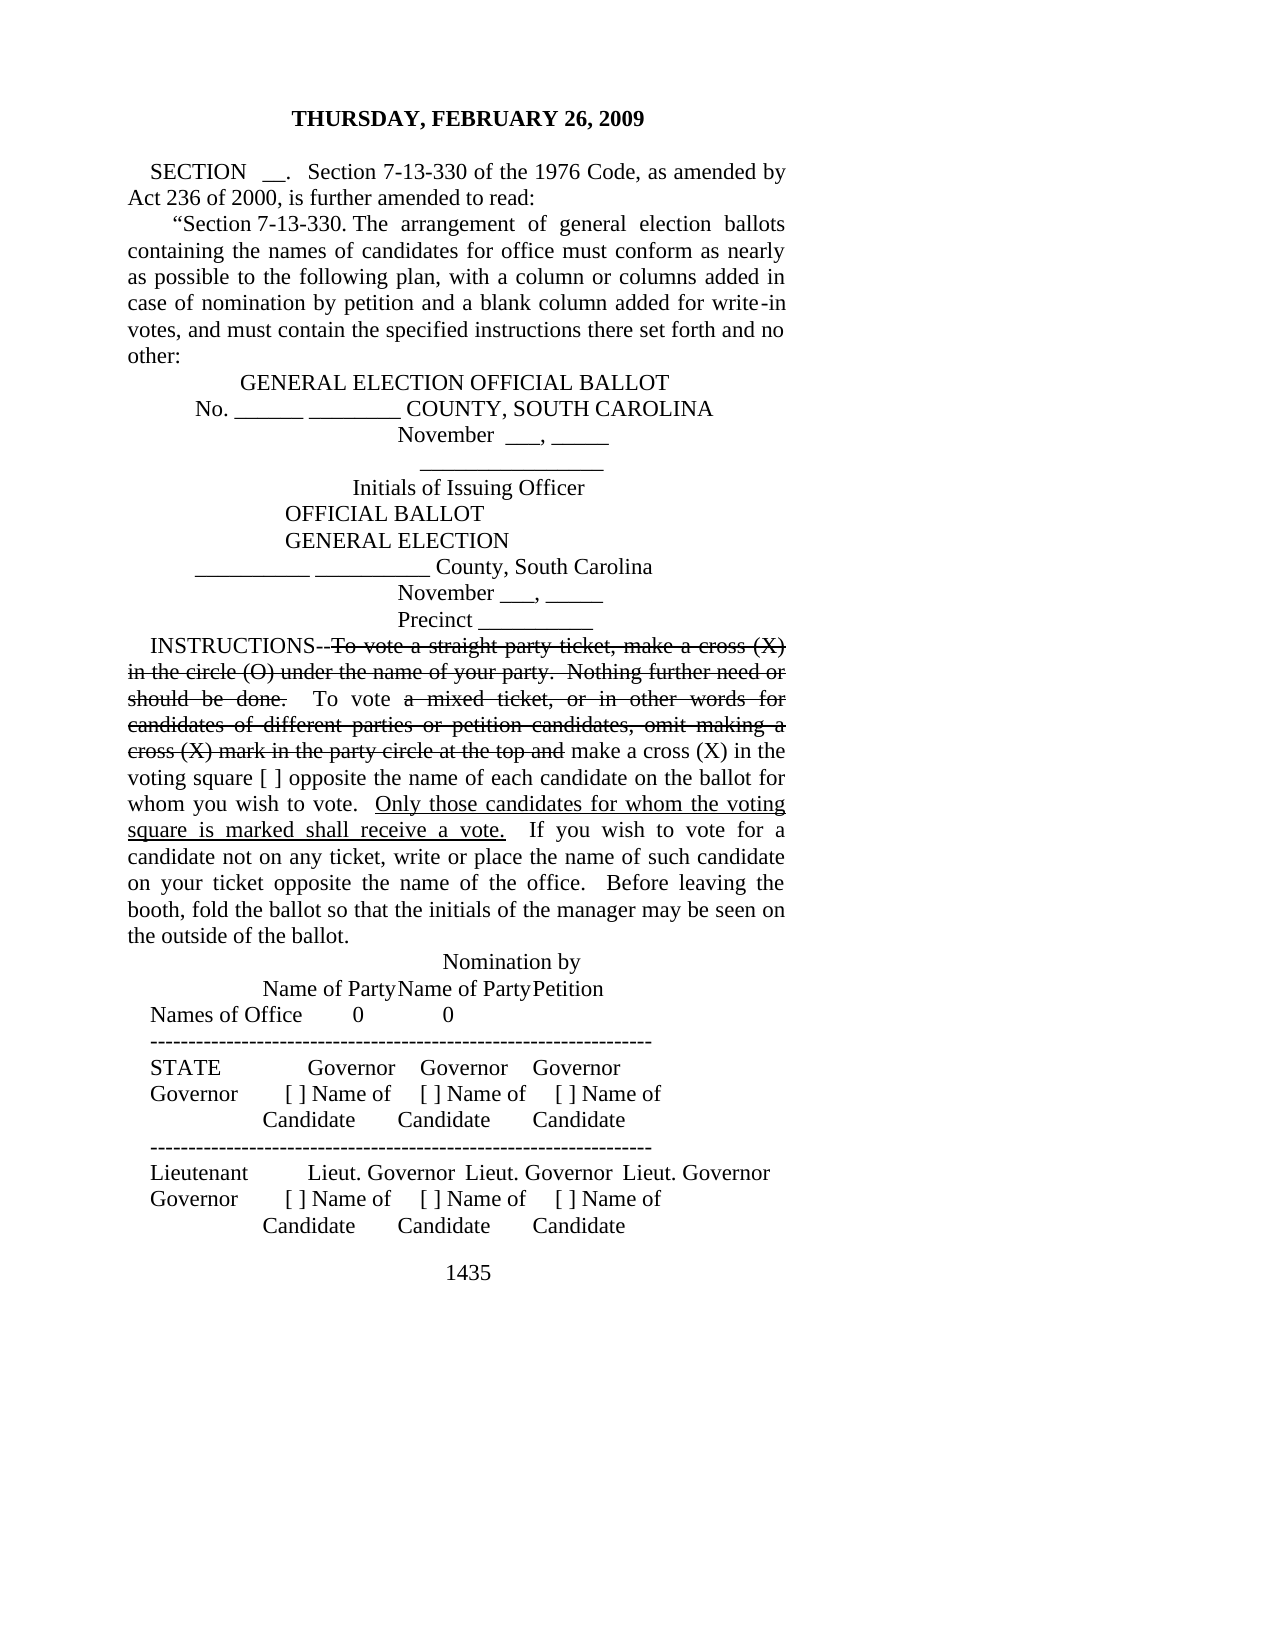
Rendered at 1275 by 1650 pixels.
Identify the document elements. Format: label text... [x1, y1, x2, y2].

text Governor [ ] Name of [ ] Name of [ ] Name of [127, 1186, 786, 1212]
text Governor [ ] Name of [ ] Name of [ ] Name of [127, 1080, 786, 1106]
text GENERAL ELECTION [127, 527, 786, 553]
text Name of Party Name of Party Petition [127, 975, 786, 1001]
text GENERAL ELECTION OFFICIAL BALLOT [127, 368, 786, 395]
text “Section 7-13-330. The arrangement of general election ballots containing the names of candidates for office must conform as nearly as possible to the following plan, with a column or columns added in case of nomination by petition and a blank column added for write-in votes, and must contain the specified instructions there set forth and no other: [127, 210, 786, 368]
text ________________ [127, 448, 786, 474]
text OFFICIAL BALLOT [127, 500, 786, 527]
text Initials of Issuing Officer [127, 474, 786, 500]
text Nomination by [127, 948, 786, 975]
text November ___, _____ [127, 579, 786, 606]
text No. ______ ________ COUNTY, SOUTH CAROLINA [127, 395, 786, 421]
text Lieutenant Lieut. Governor Lieut. Governor Lieut. Governor [127, 1159, 786, 1186]
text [127, 1133, 786, 1159]
text Names of Office 0 0 [127, 1001, 786, 1027]
text SECTION __. Section 7-13-330 of the 1976 Code, as amended by Act 236 of 2000, is further amended to read: [127, 158, 786, 210]
text November ___, _____ [127, 421, 786, 448]
text __________ __________ County, South Carolina [127, 553, 786, 579]
text ------------------------------------------------------------------ [127, 1027, 786, 1054]
text Candidate Candidate Candidate [127, 1106, 786, 1133]
text Precinct __________ [127, 606, 786, 632]
text Candidate Candidate Candidate [127, 1212, 786, 1238]
text INSTRUCTIONS--To vote a straight party ticket, make a cross (X) in the circle (O) under the name of your party. Nothing further need or should be done. To vote a mixed ticket, or in other words for candidates of different parties or petition candidates, omit making a cross (X) mark in the party circle at the top and make a cross (X) in the voting square [ ] opposite the name of each candidate on the ballot for whom you wish to vote. Only those candidates for whom the voting square is marked shall receive a vote. If you wish to vote for a candidate not on any ticket, write or place the name of such candidate on your ticket opposite the name of the office. Before leaving the booth, fold the ballot so that the initials of the manager may be seen on the outside of the ballot. [127, 726, 786, 948]
text STATE Governor Governor Governor [127, 1054, 786, 1080]
